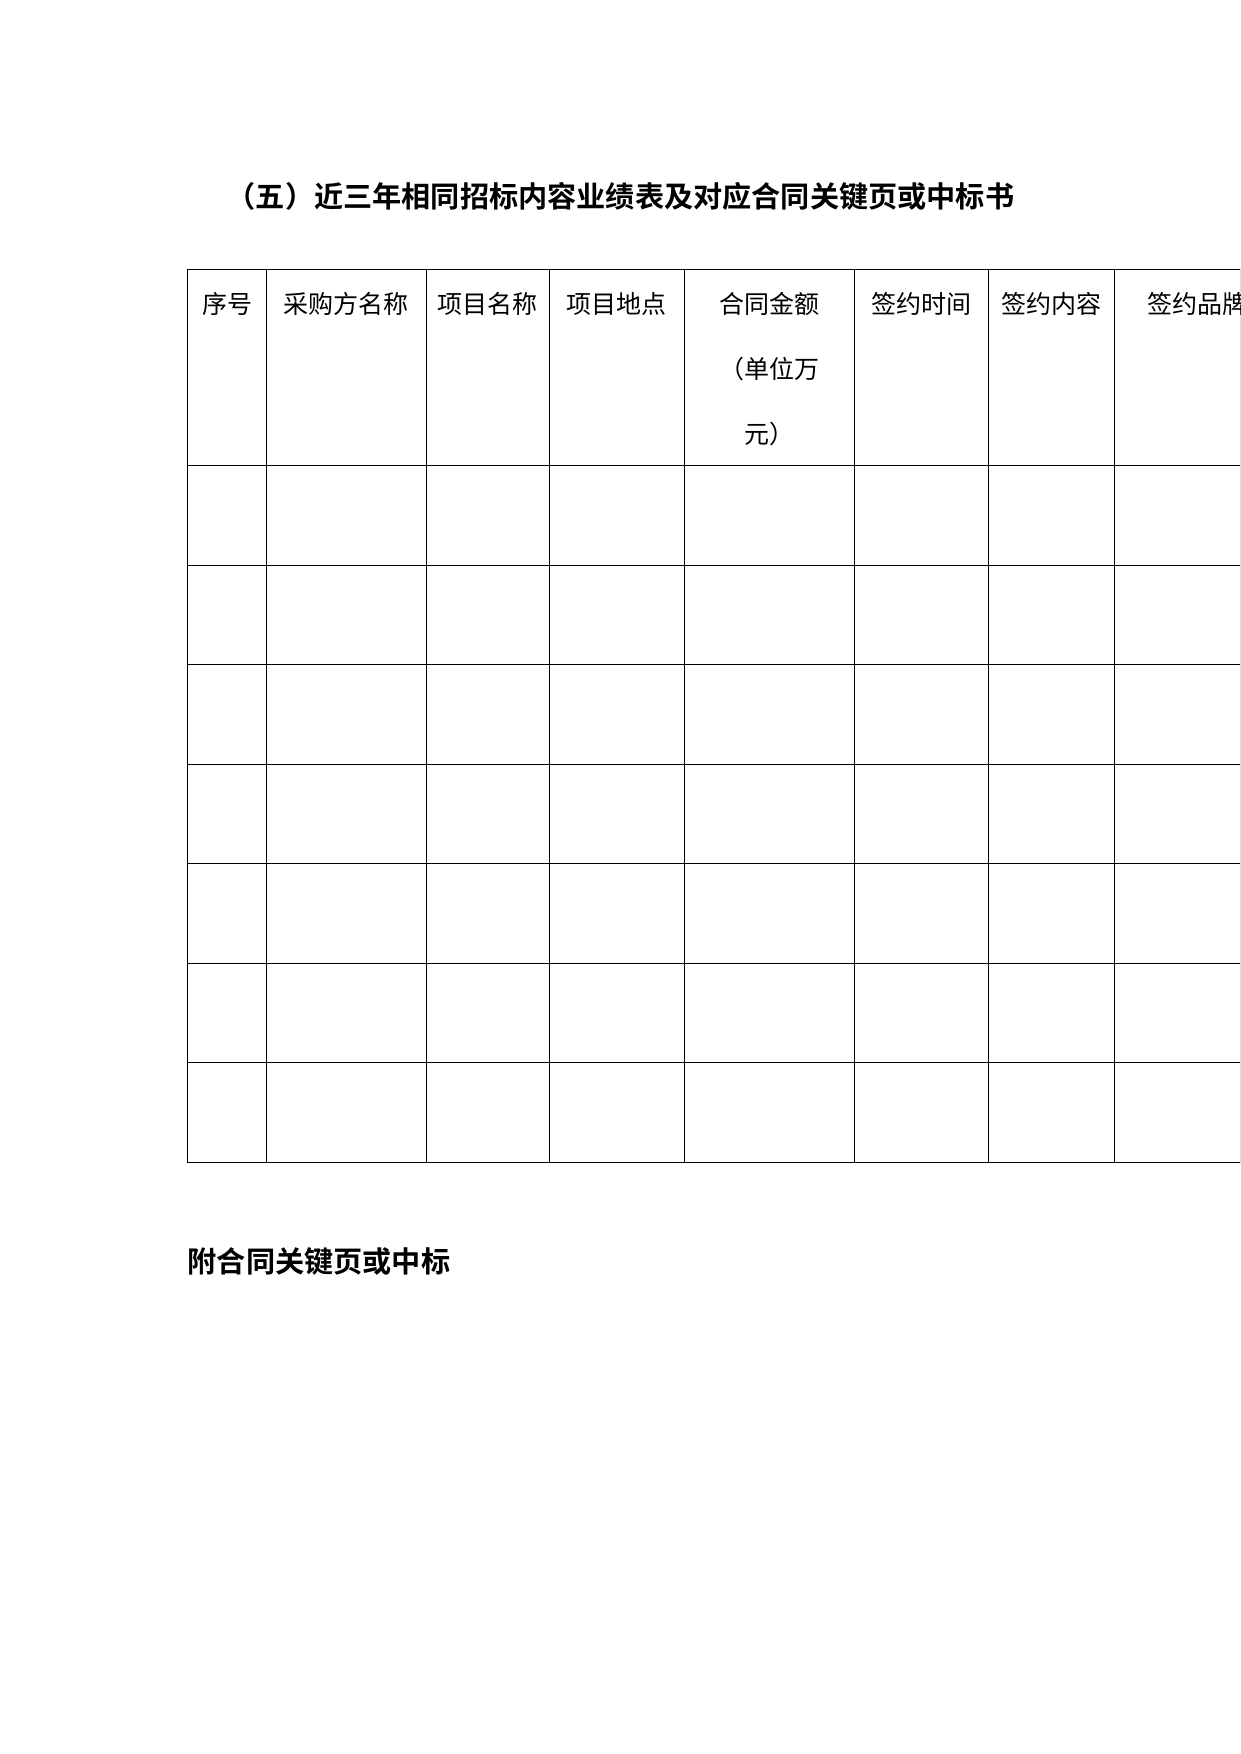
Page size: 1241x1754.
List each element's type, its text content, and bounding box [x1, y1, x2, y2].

table_cell [1115, 566, 1240, 664]
table_cell [427, 1063, 549, 1162]
table_cell [188, 665, 266, 764]
table_cell [427, 964, 549, 1062]
table_cell [1115, 1063, 1240, 1162]
table_cell [989, 765, 1114, 863]
table_cell [427, 864, 549, 963]
table_cell [989, 1063, 1114, 1162]
table_cell [855, 864, 988, 963]
table_cell [267, 864, 426, 963]
table_cell [550, 466, 684, 565]
table_cell [685, 466, 854, 565]
table_cell [267, 964, 426, 1062]
table_cell [685, 665, 854, 764]
table_cell [1115, 864, 1240, 963]
table_cell [267, 765, 426, 863]
table_cell [1115, 466, 1240, 565]
table_cell [1115, 964, 1240, 1062]
table_cell [1115, 665, 1240, 764]
table_header 签约内容 [989, 270, 1114, 465]
table_cell [989, 864, 1114, 963]
table_cell [855, 665, 988, 764]
table_cell [989, 964, 1114, 1062]
table_cell [550, 864, 684, 963]
text 附合同关键页或中标 [187, 1228, 1053, 1293]
table_cell [550, 964, 684, 1062]
table_cell [550, 765, 684, 863]
table_header 项目地点 [550, 270, 684, 465]
table_cell [188, 864, 266, 963]
table_header 序号 [188, 270, 266, 465]
table_cell [855, 566, 988, 664]
table_cell [989, 665, 1114, 764]
table_cell [427, 665, 549, 764]
table_header 合同金额 （单位万元） [685, 270, 854, 465]
table_cell [550, 1063, 684, 1162]
table_header 签约品牌 [1115, 270, 1240, 465]
table_cell [685, 864, 854, 963]
table_cell [685, 765, 854, 863]
table_cell [188, 1063, 266, 1162]
table_cell [855, 1063, 988, 1162]
table_header 签约时间 [855, 270, 988, 465]
table_cell [188, 964, 266, 1062]
table_cell [855, 765, 988, 863]
table_cell [188, 765, 266, 863]
table_header 采购方名称 [267, 270, 426, 465]
table_cell [188, 466, 266, 565]
table_cell [1115, 765, 1240, 863]
table_header 项目名称 [427, 270, 549, 465]
table_cell [267, 566, 426, 664]
table_cell [989, 566, 1114, 664]
table_cell [685, 964, 854, 1062]
table_cell [188, 566, 266, 664]
table_cell [427, 566, 549, 664]
table_cell [989, 466, 1114, 565]
table_cell [267, 466, 426, 565]
table_cell [267, 1063, 426, 1162]
table_cell [427, 466, 549, 565]
table_cell [427, 765, 549, 863]
text （五）近三年相同招标内容业绩表及对应合同关键页或中标书 [187, 162, 1053, 227]
table_cell [267, 665, 426, 764]
table_cell [550, 566, 684, 664]
table_cell [685, 1063, 854, 1162]
table_cell [685, 566, 854, 664]
table_cell [855, 964, 988, 1062]
table_cell [550, 665, 684, 764]
table_cell [855, 466, 988, 565]
